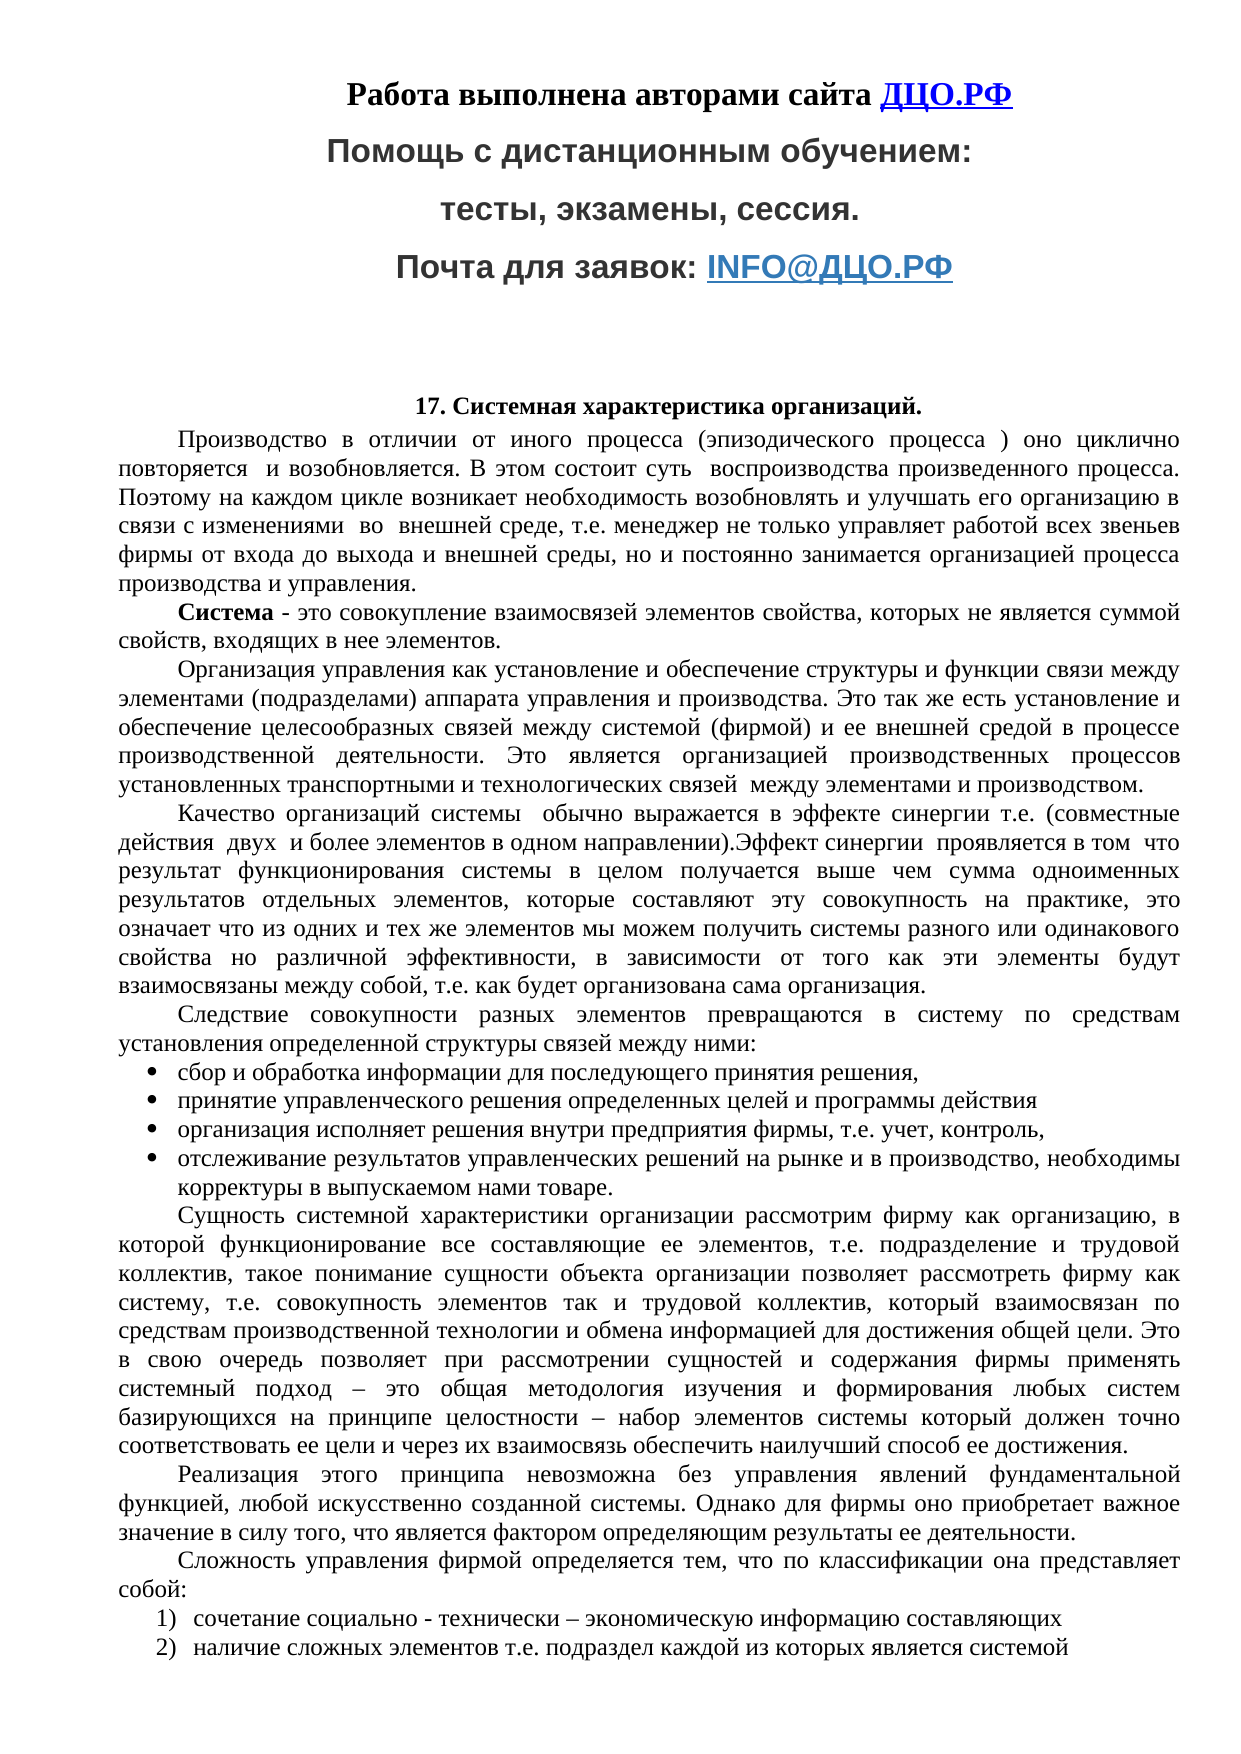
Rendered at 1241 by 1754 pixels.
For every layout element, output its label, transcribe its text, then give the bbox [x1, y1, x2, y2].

text Сущность системной характеристики организации рассмотрим фирму как организацию, в которой функционирование все составляющие ее элементов, т.е. подразделение и трудовой коллектив, такое понимание сущности объекта организации позволяет рассмотреть фирму как систему, т.е. совокупность элементов так и трудовой коллектив, который взаимосвязан по средствам производственной технологии и обмена информацией для достижения общей цели. Это в свою очередь позволяет при рассмотрении сущностей и содержания фирмы применять системный подход – это общая методология изучения и формирования любых систем базирующихся на принципе целостности – набор элементов системы который должен точно соответствовать ее цели и через их взаимосвязь обеспечить наилучший способ ее достижения. [118, 1201, 1181, 1459]
list Системная характеристика организаций. [156, 391, 1181, 420]
text Реализация этого принципа невозможна без управления явлений фундаментальной функцией, любой искусственно созданной системы. Однако для фирмы оно приобретает важное значение в силу того, что является фактором определяющим результаты ее деятельности. [118, 1459, 1181, 1546]
text Производство в отличии от иного процесса (эпизодического процесса ) оно циклично повторяется и возобновляется. В этом состоит суть воспроизводства произведенного процесса. Поэтому на каждом цикле возникает необходимость возобновлять и улучшать его организацию в связи с изменениями во внешней среде, т.е. менеджер не только управляет работой всех звеньев фирмы от входа до выхода и внешней среды, но и постоянно занимается организацией процесса производства и управления. [118, 424, 1181, 597]
text Следствие совокупности разных элементов превращаются в систему по средствам установления определенной структуры связей между ними: [118, 999, 1181, 1057]
text Сложность управления фирмой определяется тем, что по классификации она представляет собой: [118, 1546, 1181, 1603]
list принятие управленческого решения определенных целей и программы действия [148, 1086, 1181, 1114]
text Система - это совокупление взаимосвязей элементов свойства, которых не является суммой свойств, входящих в нее элементов. [118, 597, 1181, 654]
text Организация управления как установление и обеспечение структуры и функции связи между элементами (подразделами) аппарата управления и производства. Это так же есть установление и обеспечение целесообразных связей между системой (фирмой) и ее внешней средой в процессе производственной деятельности. Это является организацией производственных процессов установленных транспортными и технологических связей между элементами и производством. [118, 654, 1181, 798]
list наличие сложных элементов т.е. подраздел каждой из которых является системой [156, 1632, 1181, 1661]
list организация исполняет решения внутри предприятия фирмы, т.е. учет, контроль, [148, 1114, 1181, 1143]
list отслеживание результатов управленческих решений на рынке и в производство, необходимы корректуры в выпускаемом нами товаре. [148, 1143, 1181, 1201]
text Качество организаций системы обычно выражается в эффекте синергии т.е. (совместные действия двух и более элементов в одном направлении).Эффект синергии проявляется в том что результат функционирования системы в целом получается выше чем сумма одноименных результатов отдельных элементов, которые составляют эту совокупность на практике, это означает что из одних и тех же элементов мы можем получить системы разного или одинакового свойства но различной эффективности, в зависимости от того как эти элементы будут взаимосвязаны между собой, т.е. как будет организована сама организация. [118, 798, 1181, 999]
list сбор и обработка информации для последующего принятия решения, [148, 1057, 1181, 1086]
list сочетание социально - технически – экономическую информацию составляющих [156, 1603, 1181, 1632]
